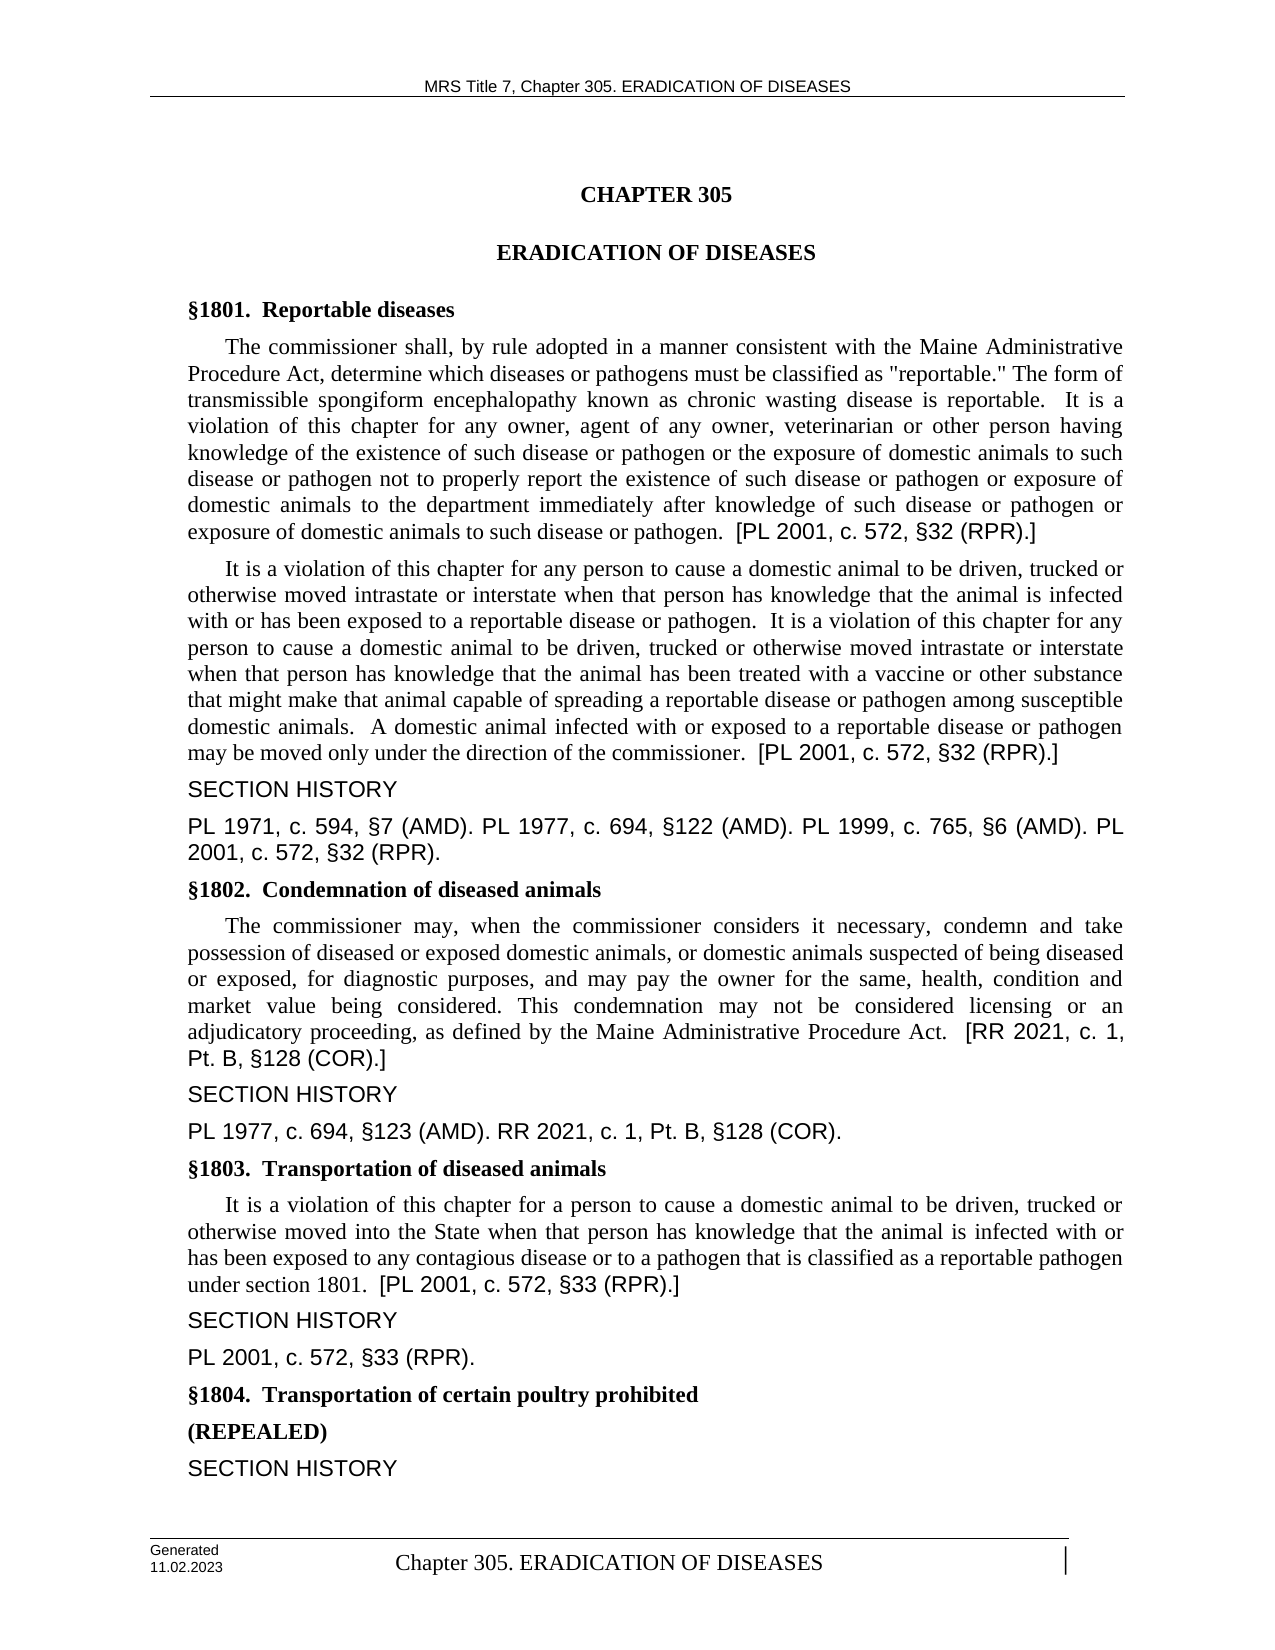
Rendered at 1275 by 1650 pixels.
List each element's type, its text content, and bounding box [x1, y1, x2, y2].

text ERADICATION OF DISEASES [187, 239, 1125, 265]
text SECTION HISTORY [187, 776, 1125, 802]
text It is a violation of this chapter for a person to cause a domestic animal to be driven, trucked or otherwise moved into the State when that person has knowledge that the animal is infected with or has been exposed to any contagious disease or to a pathogen that is classified as a reportable pathogen under section 1801. [PL 2001, c. 572, §33 (RPR).] [187, 1192, 1125, 1297]
text It is a violation of this chapter for any person to cause a domestic animal to be driven, trucked or otherwise moved intrastate or interstate when that person has knowledge that the animal is infected with or has been exposed to a reportable disease or pathogen. It is a violation of this chapter for any person to cause a domestic animal to be driven, trucked or otherwise moved intrastate or interstate when that person has knowledge that the animal has been treated with a vaccine or other substance that might make that animal capable of spreading a reportable disease or pathogen among susceptible domestic animals. A domestic animal infected with or exposed to a reportable disease or pathogen may be moved only under the direction of the commissioner. [PL 2001, c. 572, §32 (RPR).] [187, 554, 1125, 766]
text CHAPTER 305 [187, 181, 1125, 208]
text SECTION HISTORY [187, 1454, 1125, 1481]
text (REPEALED) [187, 1418, 1125, 1444]
text PL 2001, c. 572, §33 (RPR). [187, 1344, 1125, 1371]
text The commissioner shall, by rule adopted in a manner consistent with the Maine Administrative Procedure Act, determine which diseases or pathogens must be classified as "reportable." The form of transmissible spongiform encephalopathy known as chronic wasting disease is reportable. It is a violation of this chapter for any owner, agent of any owner, veterinarian or other person having knowledge of the existence of such disease or pathogen or the exposure of domestic animals to such disease or pathogen not to properly report the existence of such disease or pathogen or exposure of domestic animals to the department immediately after knowledge of such disease or pathogen or exposure of domestic animals to such disease or pathogen. [PL 2001, c. 572, §32 (RPR).] [187, 333, 1125, 544]
text §1802. Condemnation of diseased animals [187, 876, 1125, 902]
text §1803. Transportation of diseased animals [187, 1155, 1125, 1181]
text The commissioner may, when the commissioner considers it necessary, condemn and take possession of diseased or exposed domestic animals, or domestic animals suspected of being diseased or exposed, for diagnostic purposes, and may pay the owner for the same, health, condition and market value being considered. This condemnation may not be considered licensing or an adjudicatory proceeding, as defined by the Maine Administrative Procedure Act. [RR 2021, c. 1, Pt. B, §128 (COR).] [187, 913, 1125, 1071]
text §1804. Transportation of certain poultry prohibited [187, 1381, 1125, 1407]
text SECTION HISTORY [187, 1081, 1125, 1108]
text PL 1971, c. 594, §7 (AMD). PL 1977, c. 694, §122 (AMD). PL 1999, c. 765, §6 (AMD). PL 2001, c. 572, §32 (RPR). [187, 813, 1125, 865]
text SECTION HISTORY [187, 1307, 1125, 1334]
text §1801. Reportable diseases [187, 296, 1125, 323]
text PL 1977, c. 694, §123 (AMD). RR 2021, c. 1, Pt. B, §128 (COR). [187, 1118, 1125, 1144]
